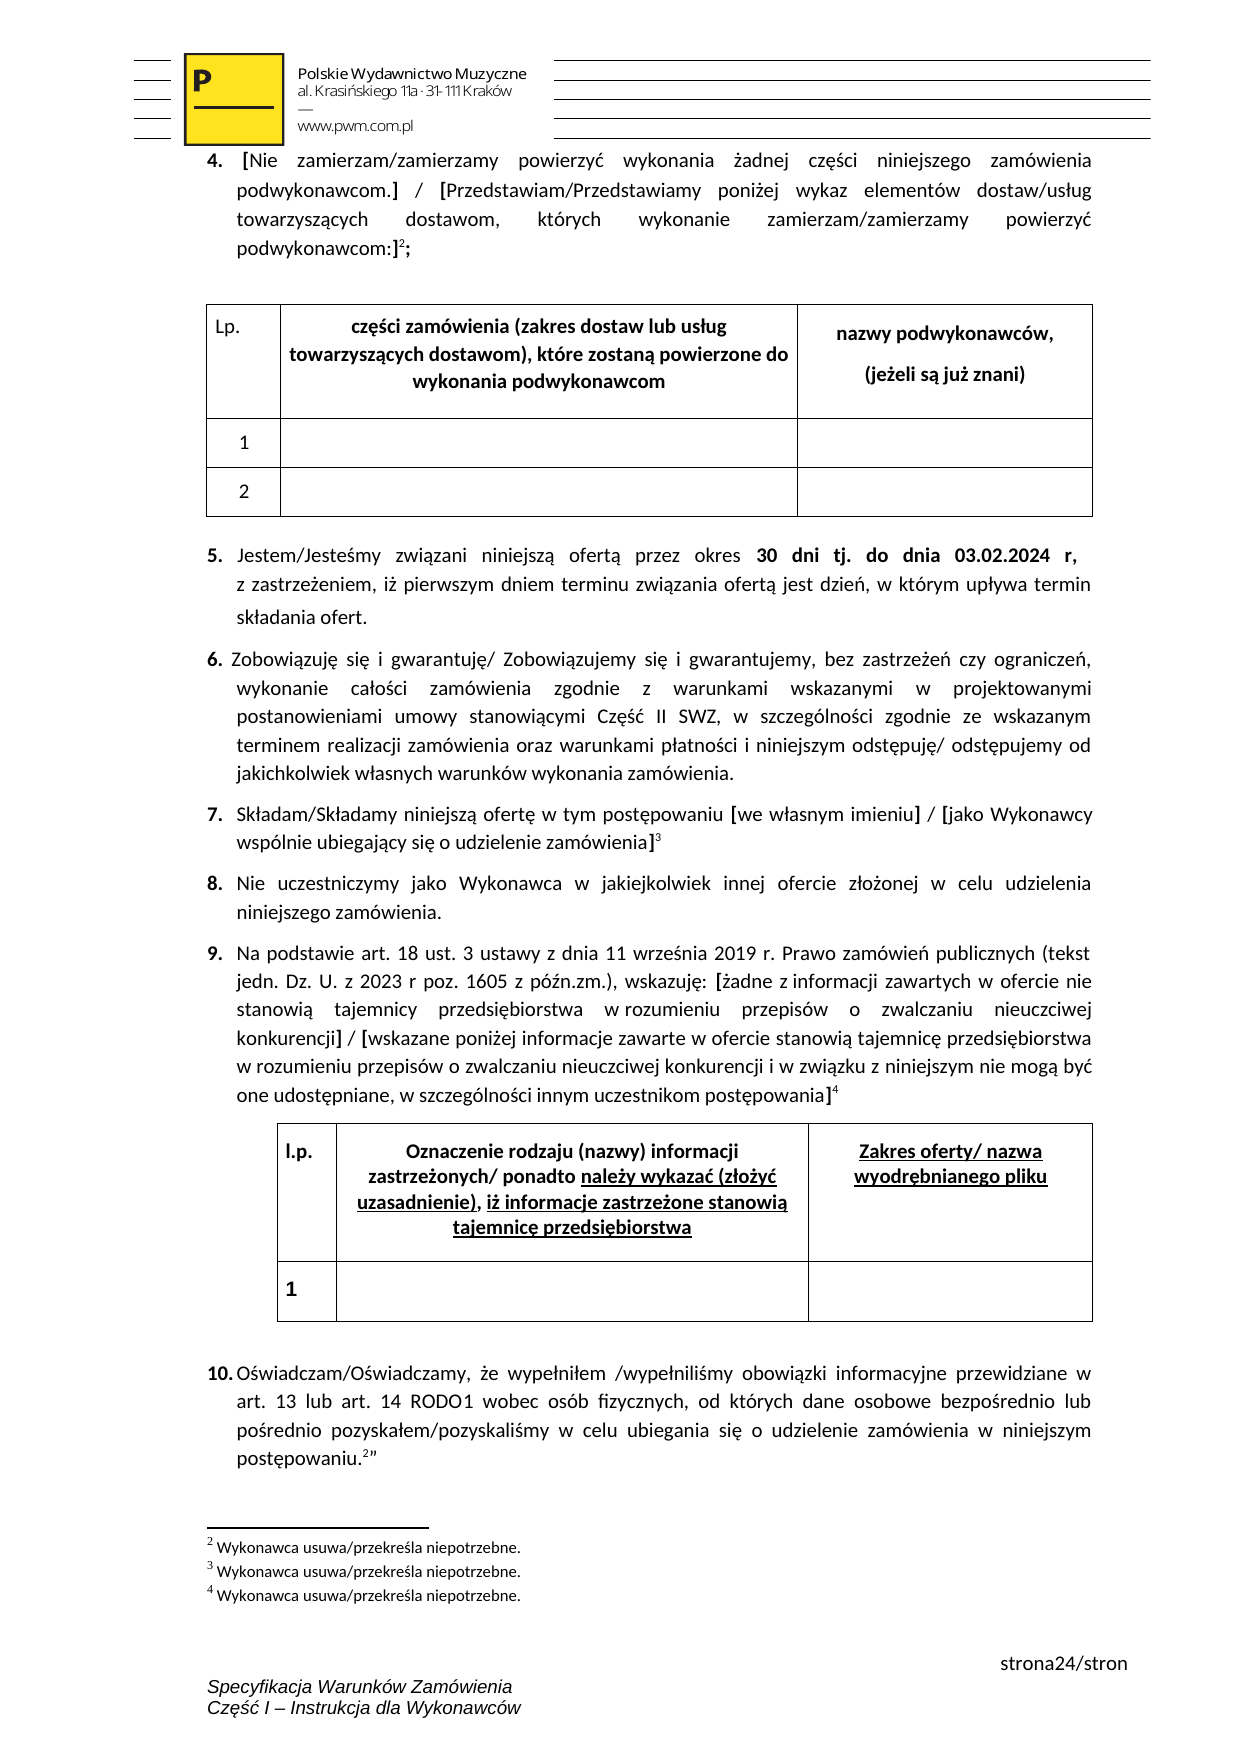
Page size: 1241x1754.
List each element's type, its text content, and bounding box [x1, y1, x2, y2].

list 5. Jestem/Jesteśmy związani niniejszą ofertą przez okres 30 dni tj. do dnia 03.02.2024 r, z zastrzeżeniem, iż pierwszym dniem terminu związania ofertą jest dzień, w którym upływa termin składania ofert. [207, 542, 1093, 631]
list 6. Zobowiązuję się i gwarantuję/ Zobowiązujemy się i gwarantujemy, bez zastrzeżeń czy ograniczeń, wykonanie całości zamówienia zgodnie z warunkami wskazanymi w projektowanymi postanowieniami umowy stanowiącymi Część II SWZ, w szczególności zgodnie ze wskazanym terminem realizacji zamówienia oraz warunkami płatności i niniejszym odstępuję/ odstępujemy od jakichkolwiek własnych warunków wykonania zamówienia. [207, 646, 1093, 786]
list Na podstawie art. 18 ust. 3 ustawy z dnia 11 września 2019 r. Prawo zamówień publicznych (tekst jedn. Dz. U. z 2023 r poz. 1605 z późn.zm.), wskazuję: [żadne z informacji zawartych w ofercie nie stanowią tajemnicy przedsiębiorstwa w rozumieniu przepisów o zwalczaniu nieuczciwej konkurencji] / [wskazane poniżej informacje zawarte w ofercie stanowią tajemnicę przedsiębiorstwa w rozumieniu przepisów o zwalczaniu nieuczciwej konkurencji i w związku z niniejszym nie mogą być one udostępniane, w szczególności innym uczestnikom postępowania] [207, 940, 1093, 1107]
table_cell [281, 419, 797, 467]
table_cell [809, 1262, 1092, 1321]
table_cell [337, 1262, 808, 1321]
table_header nazwy podwykonawców, (jeżeli są już znani) [798, 305, 1092, 418]
list Oświadczam/Oświadczamy, że wypełniłem /wypełniliśmy obowiązki informacyjne przewidziane w art. 13 lub art. 14 RODO1 wobec osób fizycznych, od których dane osobowe bezpośrednio lub pośrednio pozyskałem/pozyskaliśmy w celu ubiegania się o udzielenie zamówienia w niniejszym postępowaniu.2” [207, 1360, 1093, 1471]
table_cell 2 [207, 468, 280, 516]
table_cell [281, 468, 797, 516]
list Nie uczestniczymy jako Wykonawca w jakiejkolwiek innej ofercie złożonej w celu udzielenia niniejszego zamówienia. [207, 871, 1093, 924]
list 4. [Nie zamierzam/zamierzamy powierzyć wykonania żadnej części niniejszego zamówienia podwykonawcom.] / [Przedstawiam/Przedstawiamy poniżej wykaz elementów dostaw/usług towarzyszących dostawom, których wykonanie zamierzam/zamierzamy powierzyć podwykonawcom:]; [207, 148, 1093, 261]
list Składam/Składamy niniejszą ofertę w tym postępowaniu [we własnym imieniu] / [jako Wykonawcy wspólnie ubiegający się o udzielenie zamówienia] [207, 801, 1093, 855]
table_header części zamówienia (zakres dostaw lub usług towarzyszących dostawom), które zostaną powierzone do wykonania podwykonawcom [281, 305, 797, 418]
table_cell 1 [207, 419, 280, 467]
table_cell [798, 468, 1092, 516]
table_header Zakres oferty/ nazwa wyodrębnianego pliku [809, 1124, 1092, 1261]
table_cell [798, 419, 1092, 467]
table_header Oznaczenie rodzaju (nazwy) informacji zastrzeżonych/ ponadto należy wykazać (złożyć uzasadnienie), iż informacje zastrzeżone stanowią tajemnicę przedsiębiorstwa [337, 1124, 808, 1261]
table_header Lp. [207, 305, 280, 418]
table_header l.p. [278, 1124, 336, 1261]
table_cell 1 [278, 1262, 336, 1321]
